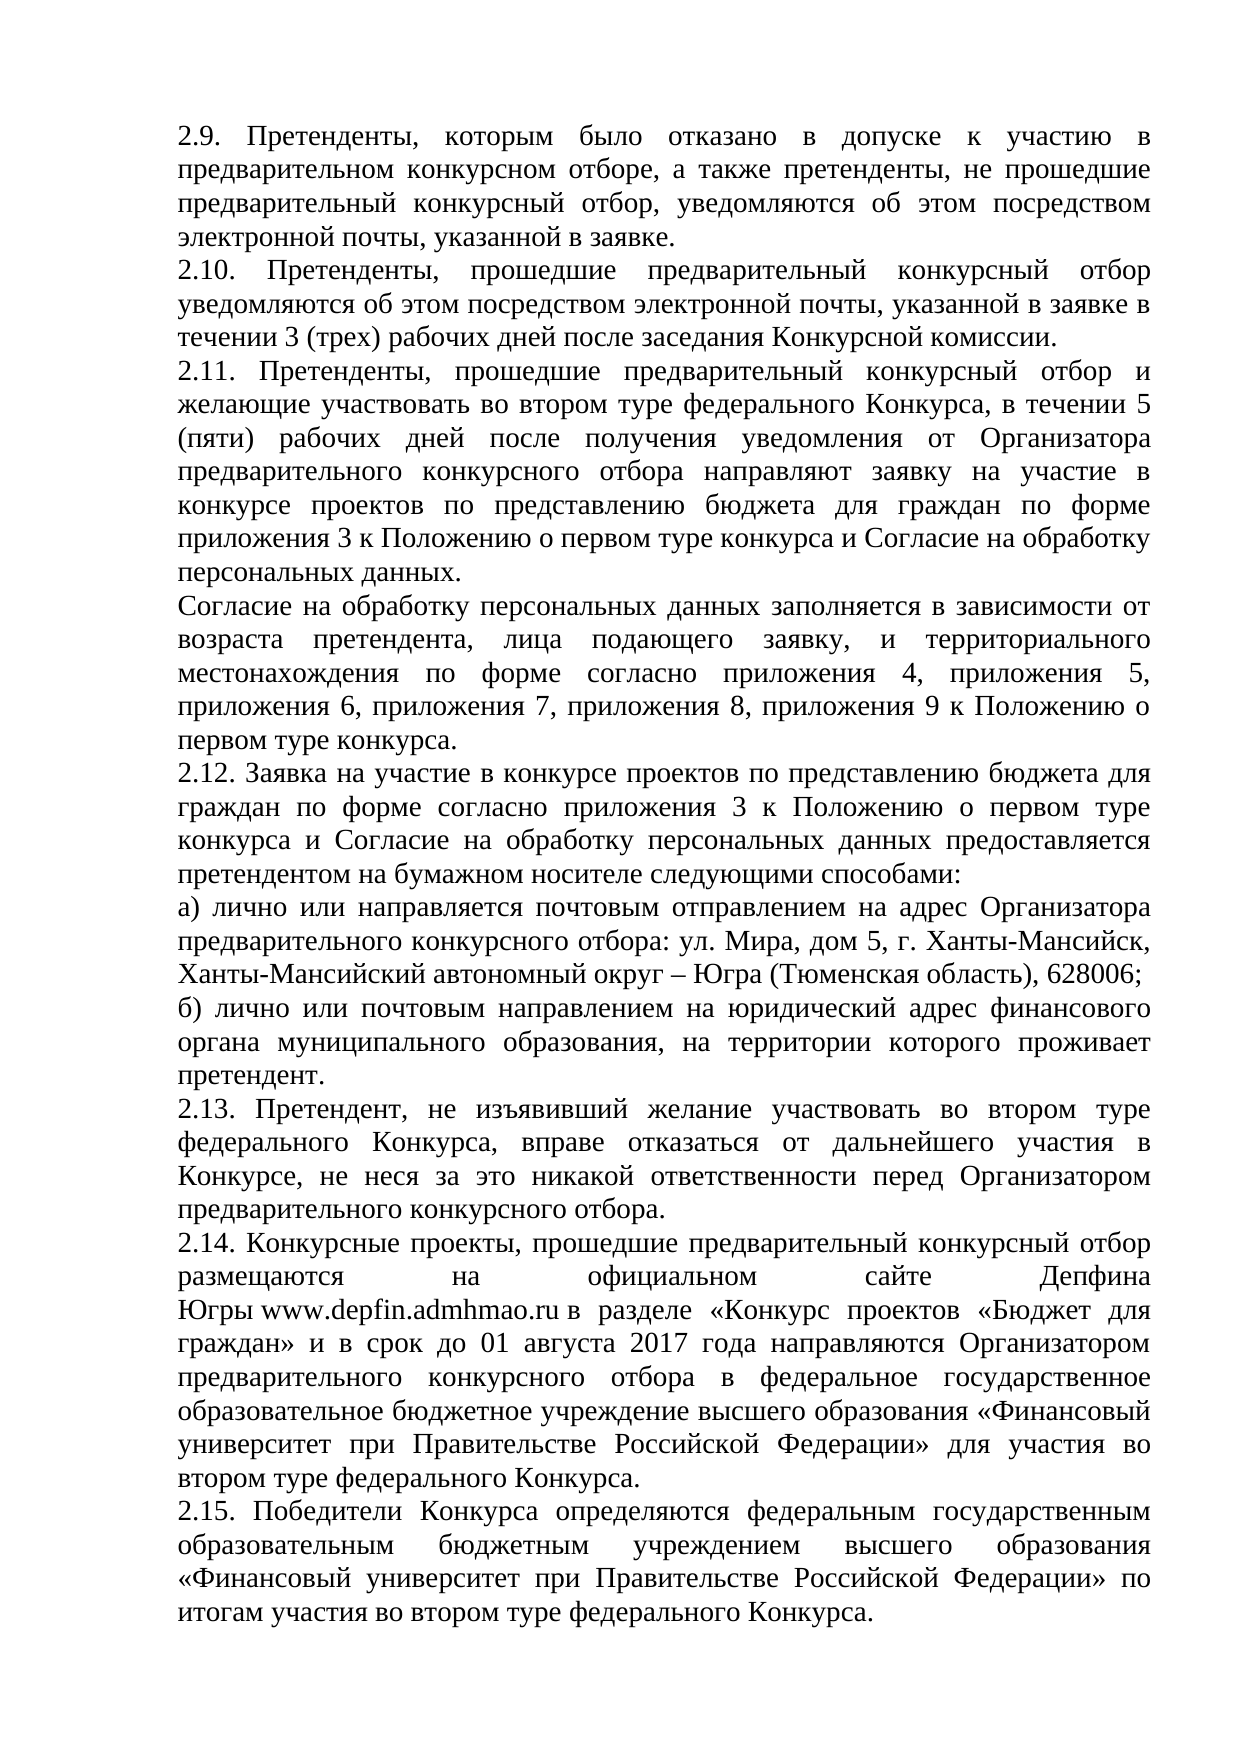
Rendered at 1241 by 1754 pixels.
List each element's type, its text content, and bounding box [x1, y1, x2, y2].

text а) лично или направляется почтовым отправлением на адрес Организатора предварительного конкурсного отбора: ул. Мира, дом 5, г. Ханты-Мансийск, Ханты-Мансийский автономный округ – Югра (Тюменская область), 628006; [177, 889, 1152, 990]
text 2.9. Претенденты, которым было отказано в допуске к участию в предварительном конкурсном отборе, а также претенденты, не прошедшие предварительный конкурсный отбор, уведомляются об этом посредством электронной почты, указанной в заявке. [177, 118, 1152, 252]
text 2.11. Претенденты, прошедшие предварительный конкурсный отбор и желающие участвовать во втором туре федерального Конкурса, в течении 5 (пяти) рабочих дней после получения уведомления от Организатора предварительного конкурсного отбора направляют заявку на участие в конкурсе проектов по представлению бюджета для граждан по форме приложения 3 к Положению о первом туре конкурса и Согласие на обработку персональных данных. [177, 353, 1152, 588]
text 2.10. Претенденты, прошедшие предварительный конкурсный отбор уведомляются об этом посредством электронной почты, указанной в заявке в течении 3 (трех) рабочих дней после заседания Конкурсной комиссии. [177, 252, 1152, 353]
text 2.12. Заявка на участие в конкурсе проектов по представлению бюджета для граждан по форме согласно приложения 3 к Положению о первом туре конкурса и Согласие на обработку персональных данных предоставляется претендентом на бумажном носителе следующими способами: [177, 755, 1152, 889]
text б) лично или почтовым направлением на юридический адрес финансового органа муниципального образования, на территории которого проживает претендент. [177, 990, 1152, 1091]
text 2.13. Претендент, не изъявивший желание участвовать во втором туре федерального Конкурса, вправе отказаться от дальнейшего участия в Конкурсе, не неся за это никакой ответственности перед Организатором предварительного конкурсного отбора. [177, 1091, 1152, 1225]
text Согласие на обработку персональных данных заполняется в зависимости от возраста претендента, лица подающего заявку, и территориального местонахождения по форме согласно приложения 4, приложения 5, приложения 6, приложения 7, приложения 8, приложения 9 к Положению о первом туре конкурса. [177, 588, 1152, 755]
text 2.15. Победители Конкурса определяются федеральным государственным образовательным бюджетным учреждением высшего образования «Финансовый университет при Правительстве Российской Федерации» по итогам участия во втором туре федерального Конкурса. [177, 1493, 1152, 1627]
text 2.14. Конкурсные проекты, прошедшие предварительный конкурсный отбор размещаются на официальном сайте Депфина Югры www.depfin.admhmao.ru в разделе «Конкурс проектов «Бюджет для граждан» и в срок до 01 августа 2017 года направляются Организатором предварительного конкурсного отбора в федеральное государственное образовательное бюджетное учреждение высшего образования «Финансовый университет при Правительстве Российской Федерации» для участия во втором туре федерального Конкурса. [177, 1225, 1152, 1493]
